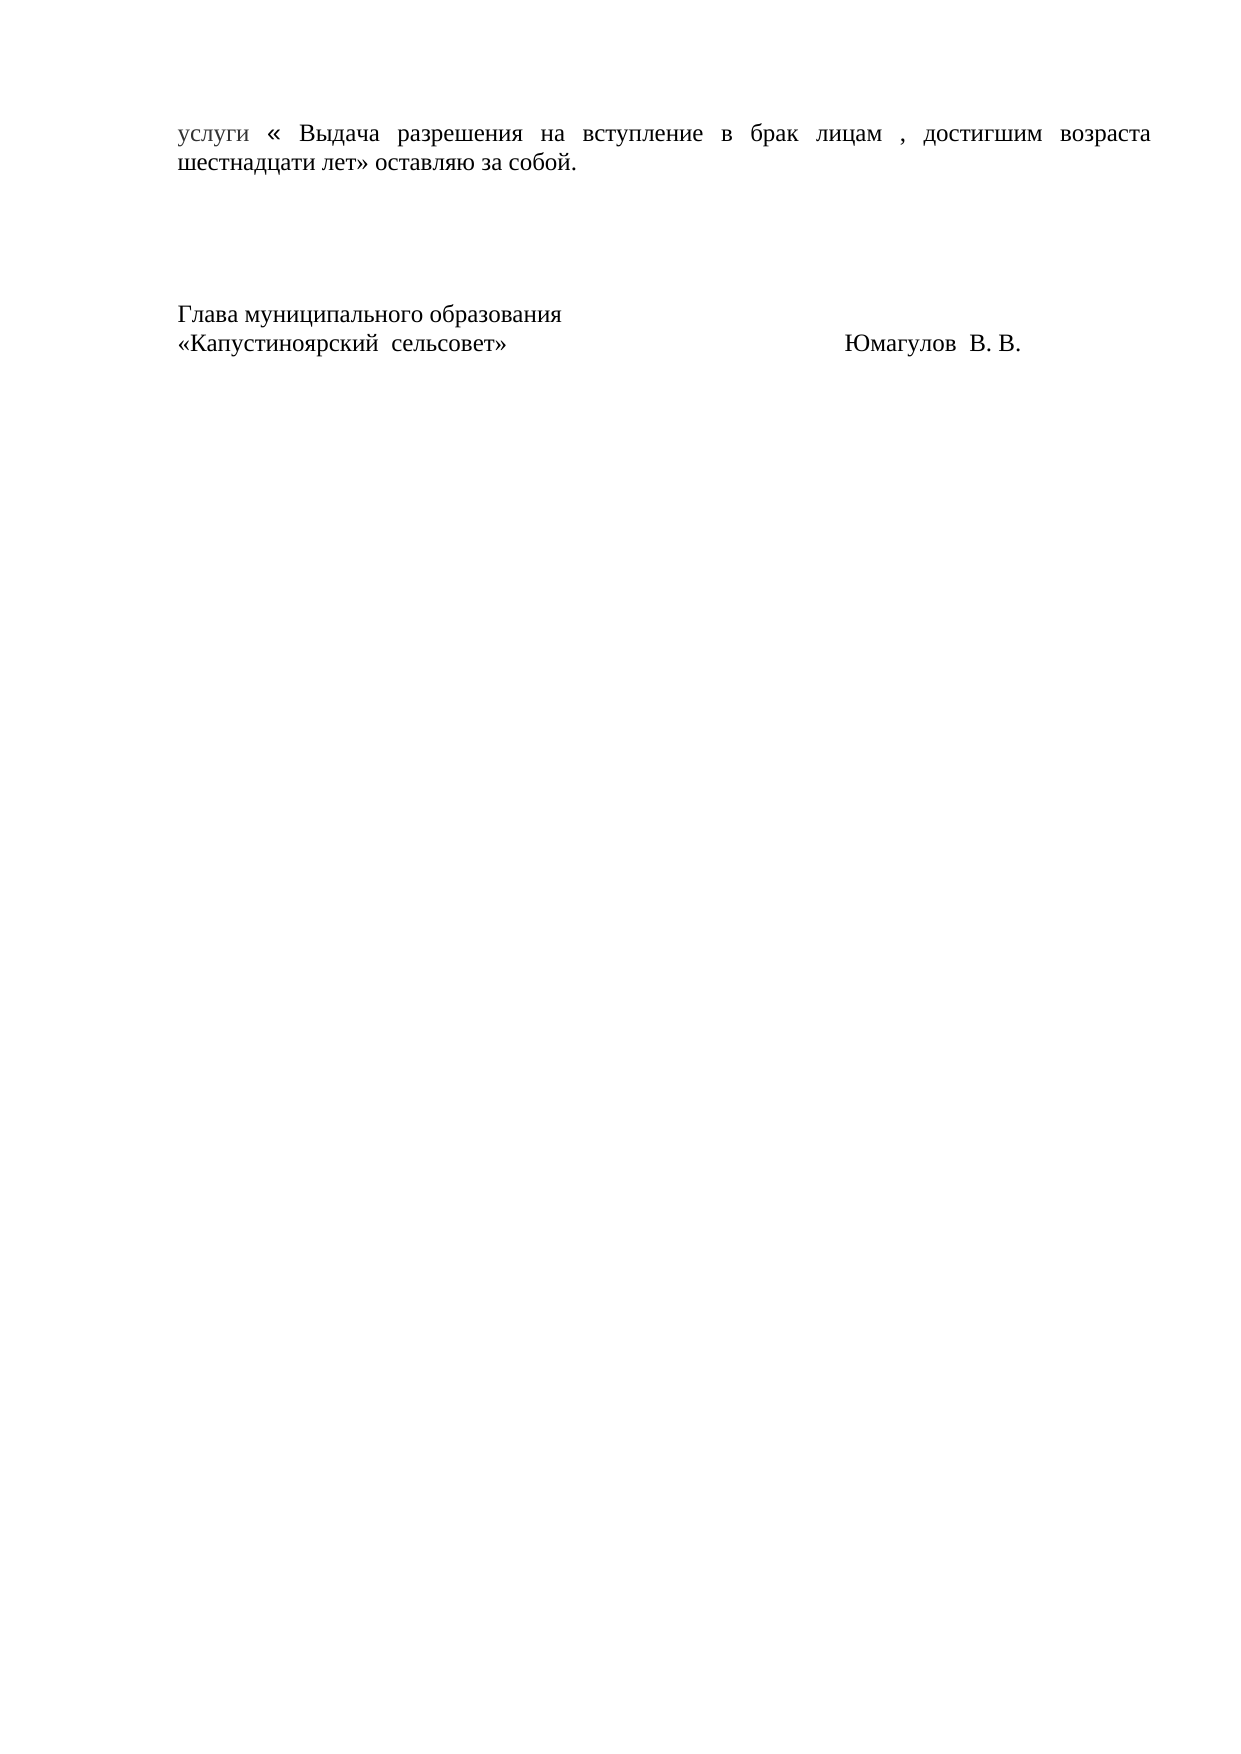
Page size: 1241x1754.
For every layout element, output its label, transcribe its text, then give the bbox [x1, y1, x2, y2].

text Глава муниципального образования [177, 299, 1152, 328]
text «Капустиноярский сельсовет» Юмагулов В. В. [177, 328, 1152, 357]
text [177, 118, 1152, 176]
